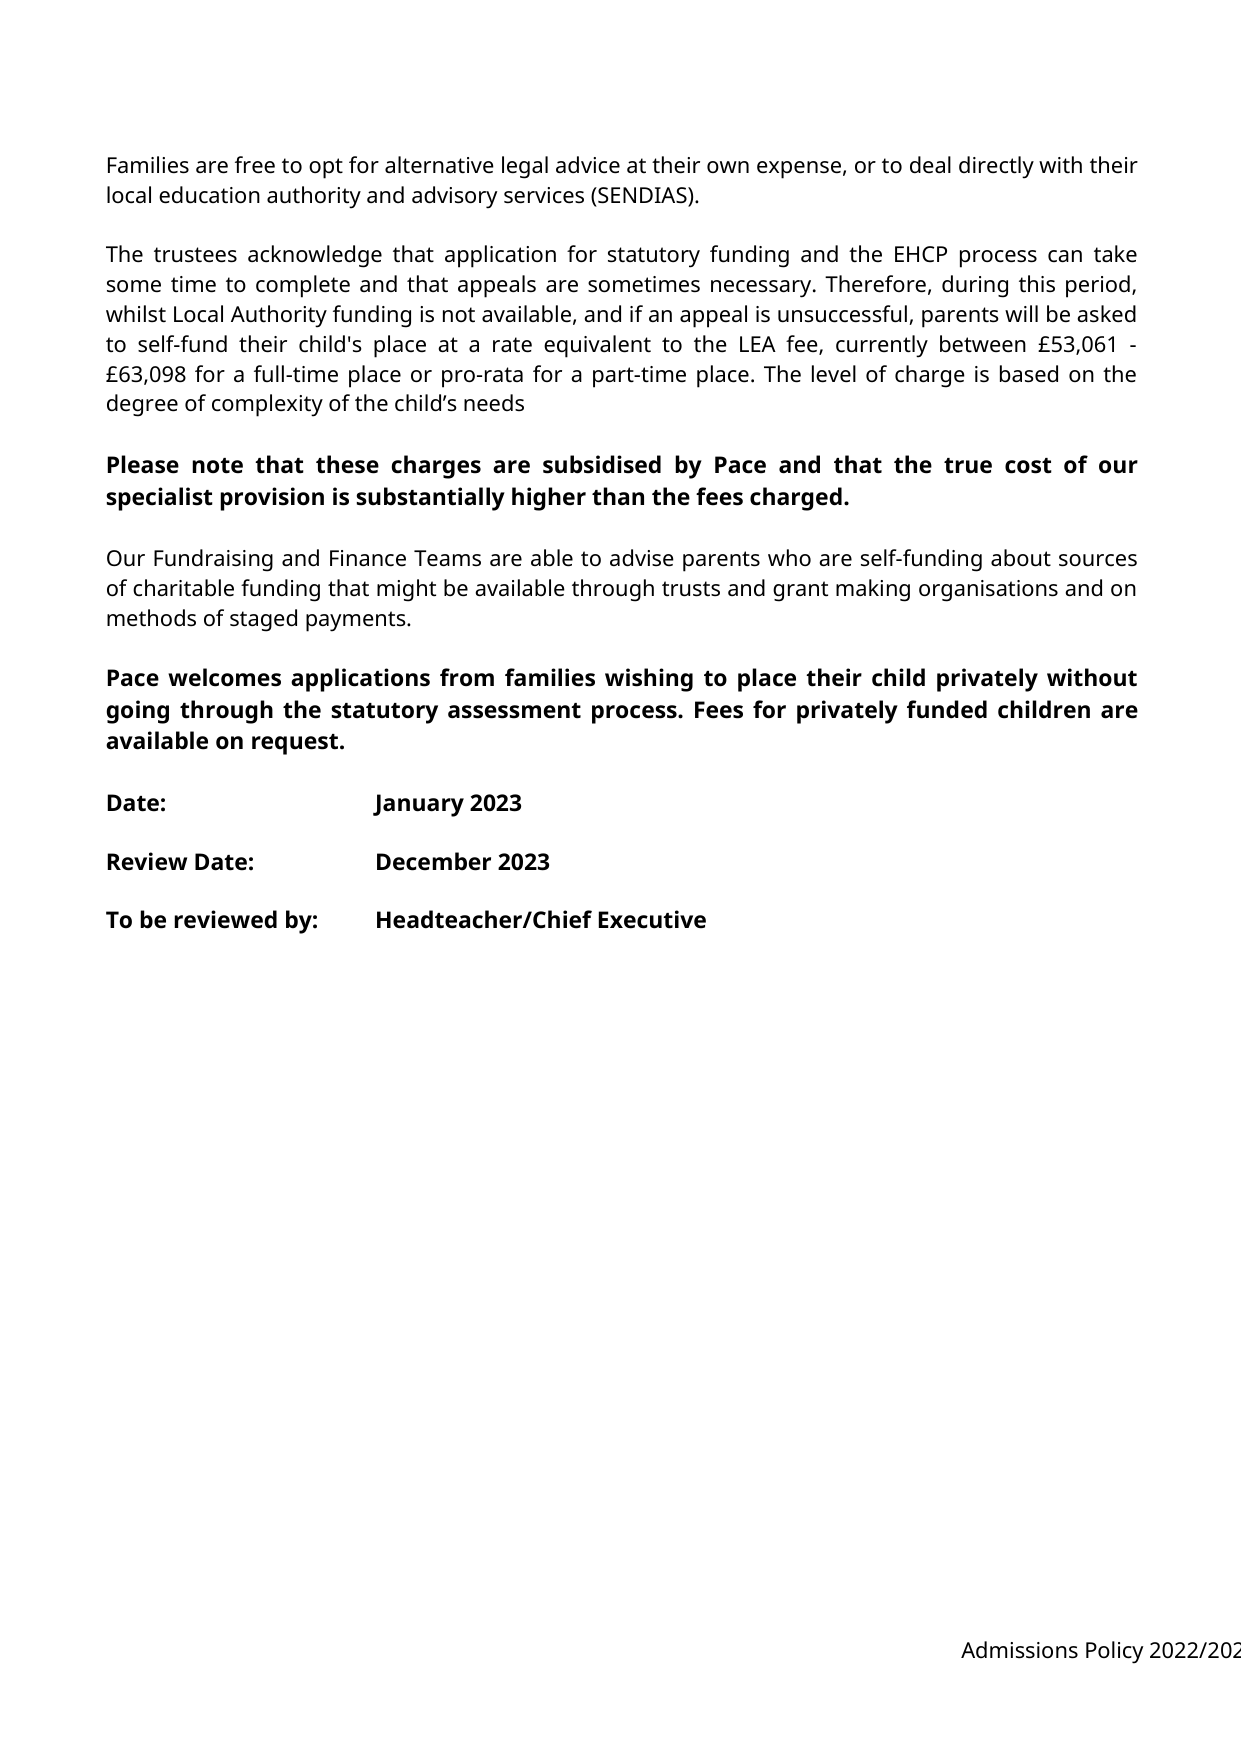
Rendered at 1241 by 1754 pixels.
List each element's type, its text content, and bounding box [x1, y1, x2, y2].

text The trustees acknowledge that application for statutory funding and the EHCP process can take some time to complete and that appeals are sometimes necessary. Therefore, during this period, whilst Local Authority funding is not available, and if an appeal is unsuccessful, parents will be asked to self-fund their child's place at a rate equivalent to the LEA fee, currently between £53,061 - £63,098 for a full-time place or pro-rata for a part-time place. The level of charge is based on the degree of complexity of the child’s needs [106, 239, 1139, 418]
text To be reviewed by: Headteacher/Chief Executive [106, 904, 1139, 935]
text Date: January 2023 [106, 787, 1139, 818]
text Review Date: December 2023 [106, 846, 1139, 877]
text Please note that these charges are subsidised by Pace and that the true cost of our specialist provision is substantially higher than the fees charged. [106, 449, 1139, 512]
text Our Fundraising and Finance Teams are able to advise parents who are self-funding about sources of charitable funding that might be available through trusts and grant making organisations and on methods of staged payments. [106, 543, 1139, 632]
text Pace welcomes applications from families wishing to place their child privately without going through the statutory assessment process. Fees for privately funded children are available on request. [106, 662, 1139, 756]
text Families are free to opt for alternative legal advice at their own expense, or to deal directly with their local education authority and advisory services (SENDIAS). [106, 150, 1139, 209]
